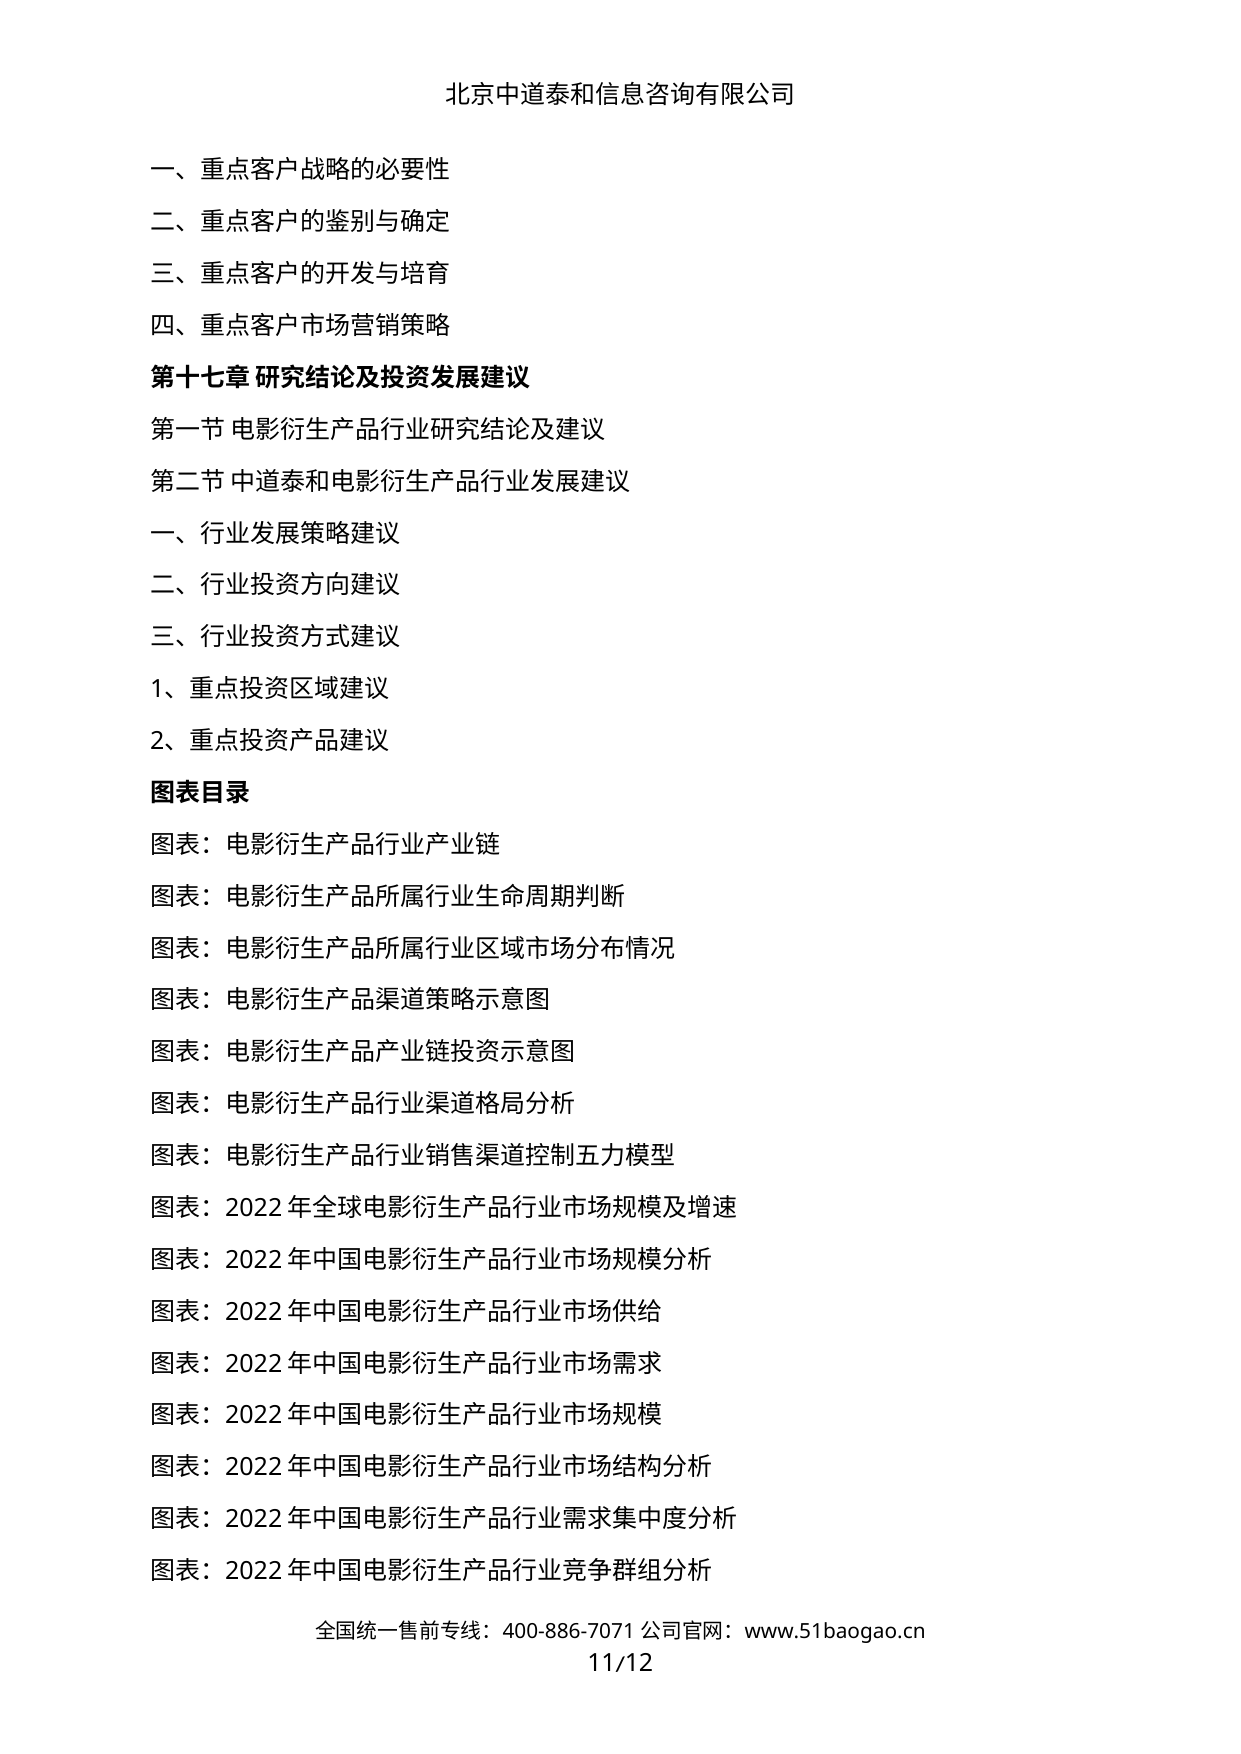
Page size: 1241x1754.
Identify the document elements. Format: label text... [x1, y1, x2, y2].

text 第一节 电影衍生产品行业研究结论及建议 [150, 409, 1090, 446]
text 图表：电影衍生产品所属行业区域市场分布情况 [150, 928, 1090, 964]
text 一、重点客户战略的必要性 [150, 150, 1090, 186]
text 图表目录 [150, 772, 1090, 809]
text 图表：2022年中国电影衍生产品行业市场结构分析 [150, 1447, 1090, 1483]
text 二、重点客户的鉴别与确定 [150, 202, 1090, 238]
text 图表：2022年中国电影衍生产品行业需求集中度分析 [150, 1499, 1090, 1535]
text 一、行业发展策略建议 [150, 513, 1090, 549]
text 图表：2022年中国电影衍生产品行业市场规模分析 [150, 1239, 1090, 1276]
text 图表：电影衍生产品所属行业生命周期判断 [150, 876, 1090, 912]
text 三、行业投资方式建议 [150, 617, 1090, 653]
text 图表：电影衍生产品行业渠道格局分析 [150, 1084, 1090, 1120]
text 图表：2022年全球电影衍生产品行业市场规模及增速 [150, 1187, 1090, 1224]
text 图表：电影衍生产品渠道策略示意图 [150, 980, 1090, 1016]
text 第十七章 研究结论及投资发展建议 [150, 357, 1090, 394]
text 二、行业投资方向建议 [150, 565, 1090, 601]
text 图表：2022年中国电影衍生产品行业市场需求 [150, 1343, 1090, 1379]
text 第二节 中道泰和电影衍生产品行业发展建议 [150, 461, 1090, 497]
text 图表：2022年中国电影衍生产品行业市场规模 [150, 1395, 1090, 1431]
text 图表：电影衍生产品产业链投资示意图 [150, 1032, 1090, 1068]
text 图表：2022年中国电影衍生产品行业市场供给 [150, 1291, 1090, 1327]
text 图表：电影衍生产品行业销售渠道控制五力模型 [150, 1136, 1090, 1172]
text 三、重点客户的开发与培育 [150, 254, 1090, 290]
text 图表：2022年中国电影衍生产品行业竞争群组分析 [150, 1551, 1090, 1587]
text 2、重点投资产品建议 [150, 721, 1090, 757]
text 1、重点投资区域建议 [150, 669, 1090, 705]
text 四、重点客户市场营销策略 [150, 306, 1090, 342]
text 图表：电影衍生产品行业产业链 [150, 824, 1090, 861]
